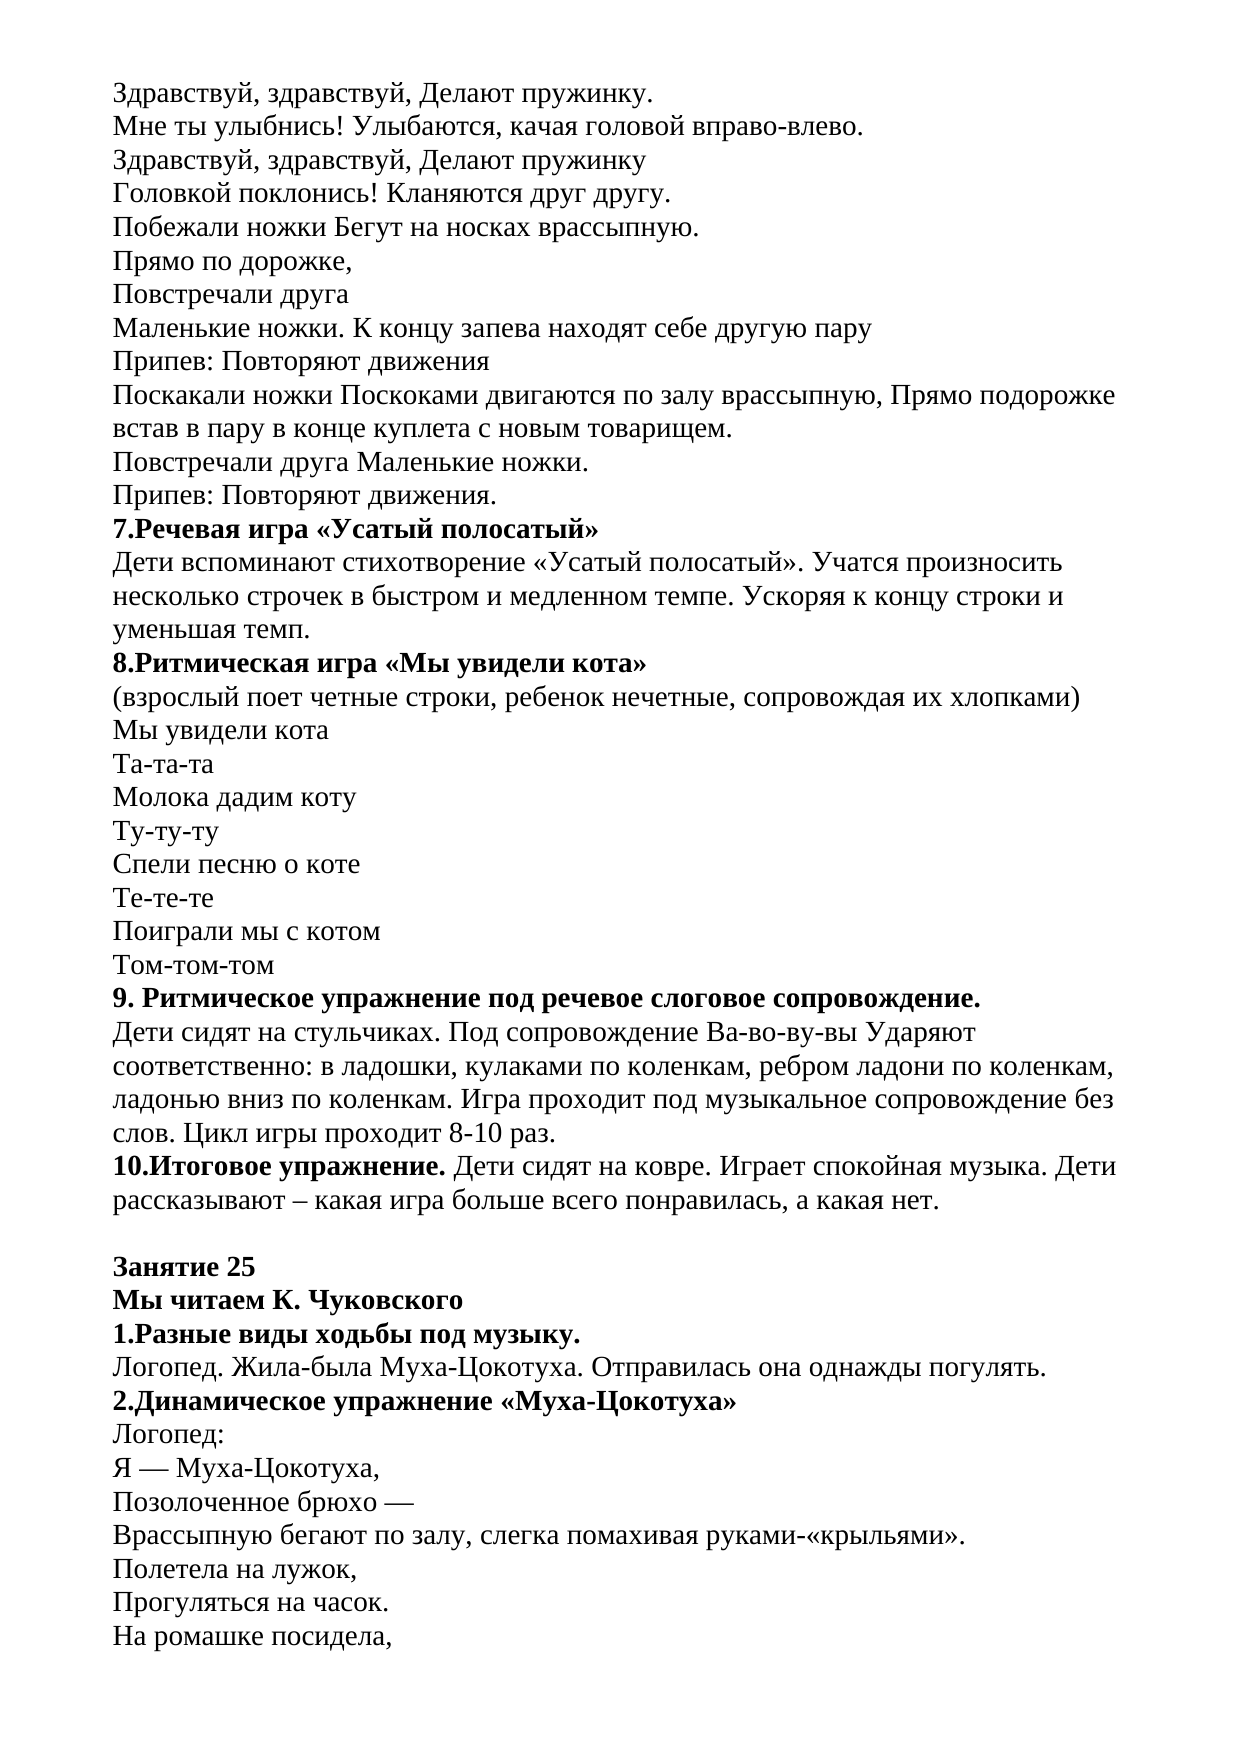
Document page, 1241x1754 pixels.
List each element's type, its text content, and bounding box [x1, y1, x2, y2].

text Ту-ту-ту [112, 813, 1165, 846]
text Повстречали друга [112, 276, 1165, 310]
text Спели песню о коте [112, 846, 1165, 880]
text Дети вспоминают стихотворение «Усатый полосатый». Учатся произносить несколько строчек в быстром и медленном темпе. Ускоряя к концу строки и уменьшая темп. [112, 544, 1165, 645]
text Мы увидели кота [112, 712, 1165, 746]
text Повстречали друга Маленькие ножки. [112, 444, 1165, 477]
text Мне ты улыбнись! Улыбаются, качая головой вправо-влево. [112, 108, 1165, 142]
text Маленькие ножки. К концу запева находят себе другую пару [112, 310, 1165, 343]
text Занятие 25 [112, 1249, 1165, 1282]
text Молока дадим коту [112, 779, 1165, 813]
text 9. Ритмическое упражнение под речевое слоговое сопровождение. [112, 981, 1165, 1014]
text Головкой поклонись! Кланяются друг другу. [112, 176, 1165, 209]
text Мы читаем К. Чуковского [112, 1282, 1165, 1316]
text Позолоченное брюхо — [112, 1484, 1165, 1517]
text На ромашке посидела, [112, 1618, 1165, 1651]
text Припев: Повторяют движения. [112, 477, 1165, 511]
text Прямо по дорожке, [112, 243, 1165, 276]
text Том-том-том [112, 947, 1165, 981]
text Здравствуй, здравствуй, Делают пружинку. [112, 75, 1165, 108]
text Припев: Повторяют движения [112, 343, 1165, 377]
text Врассыпную бегают по залу, слегка помахивая руками-«крыльями». [112, 1517, 1165, 1551]
text Поскакали ножки Поскоками двигаются по залу врассыпную, Прямо подорожке встав в пару в конце куплета с новым товарищем. [112, 377, 1165, 444]
text Прогуляться на часок. [112, 1584, 1165, 1618]
text 10.Итоговое упражнение. Дети сидят на ковре. Играет спокойная музыка. Дети рассказывают – какая игра больше всего понравилась, а какая нет. [112, 1148, 1165, 1215]
text Логопед: [112, 1417, 1165, 1450]
text Я — Муха-Цокотуха, [112, 1450, 1165, 1484]
text Здравствуй, здравствуй, Делают пружинку [112, 142, 1165, 176]
text 1.Разные виды ходьбы под музыку. [112, 1316, 1165, 1349]
text 8.Ритмическая игра «Мы увидели кота» (взрослый поет четные строки, ребенок нечетные, сопровождая их хлопками) [112, 645, 1165, 712]
text Дети сидят на стульчиках. Под сопровождение Ва-во-ву-вы Ударяют соответственно: в ладошки, кулаками по коленкам, ребром ладони по коленкам, ладонью вниз по коленкам. Игра проходит под музыкальное сопровождение без слов. Цикл игры проходит 8-10 раз. [112, 1014, 1165, 1148]
text 2.Динамическое упражнение «Муха-Цокотуха» [112, 1383, 1165, 1417]
text Логопед. Жила-была Муха-Цокотуха. Отправилась она однажды погулять. [112, 1349, 1165, 1383]
text 7.Речевая игра «Усатый полосатый» [112, 511, 1165, 544]
text Поиграли мы с котом [112, 913, 1165, 947]
text Побежали ножки Бегут на носках врассыпную. [112, 209, 1165, 243]
text Те-те-те [112, 880, 1165, 913]
text Та-та-та [112, 746, 1165, 779]
text Полетела на лужок, [112, 1551, 1165, 1584]
